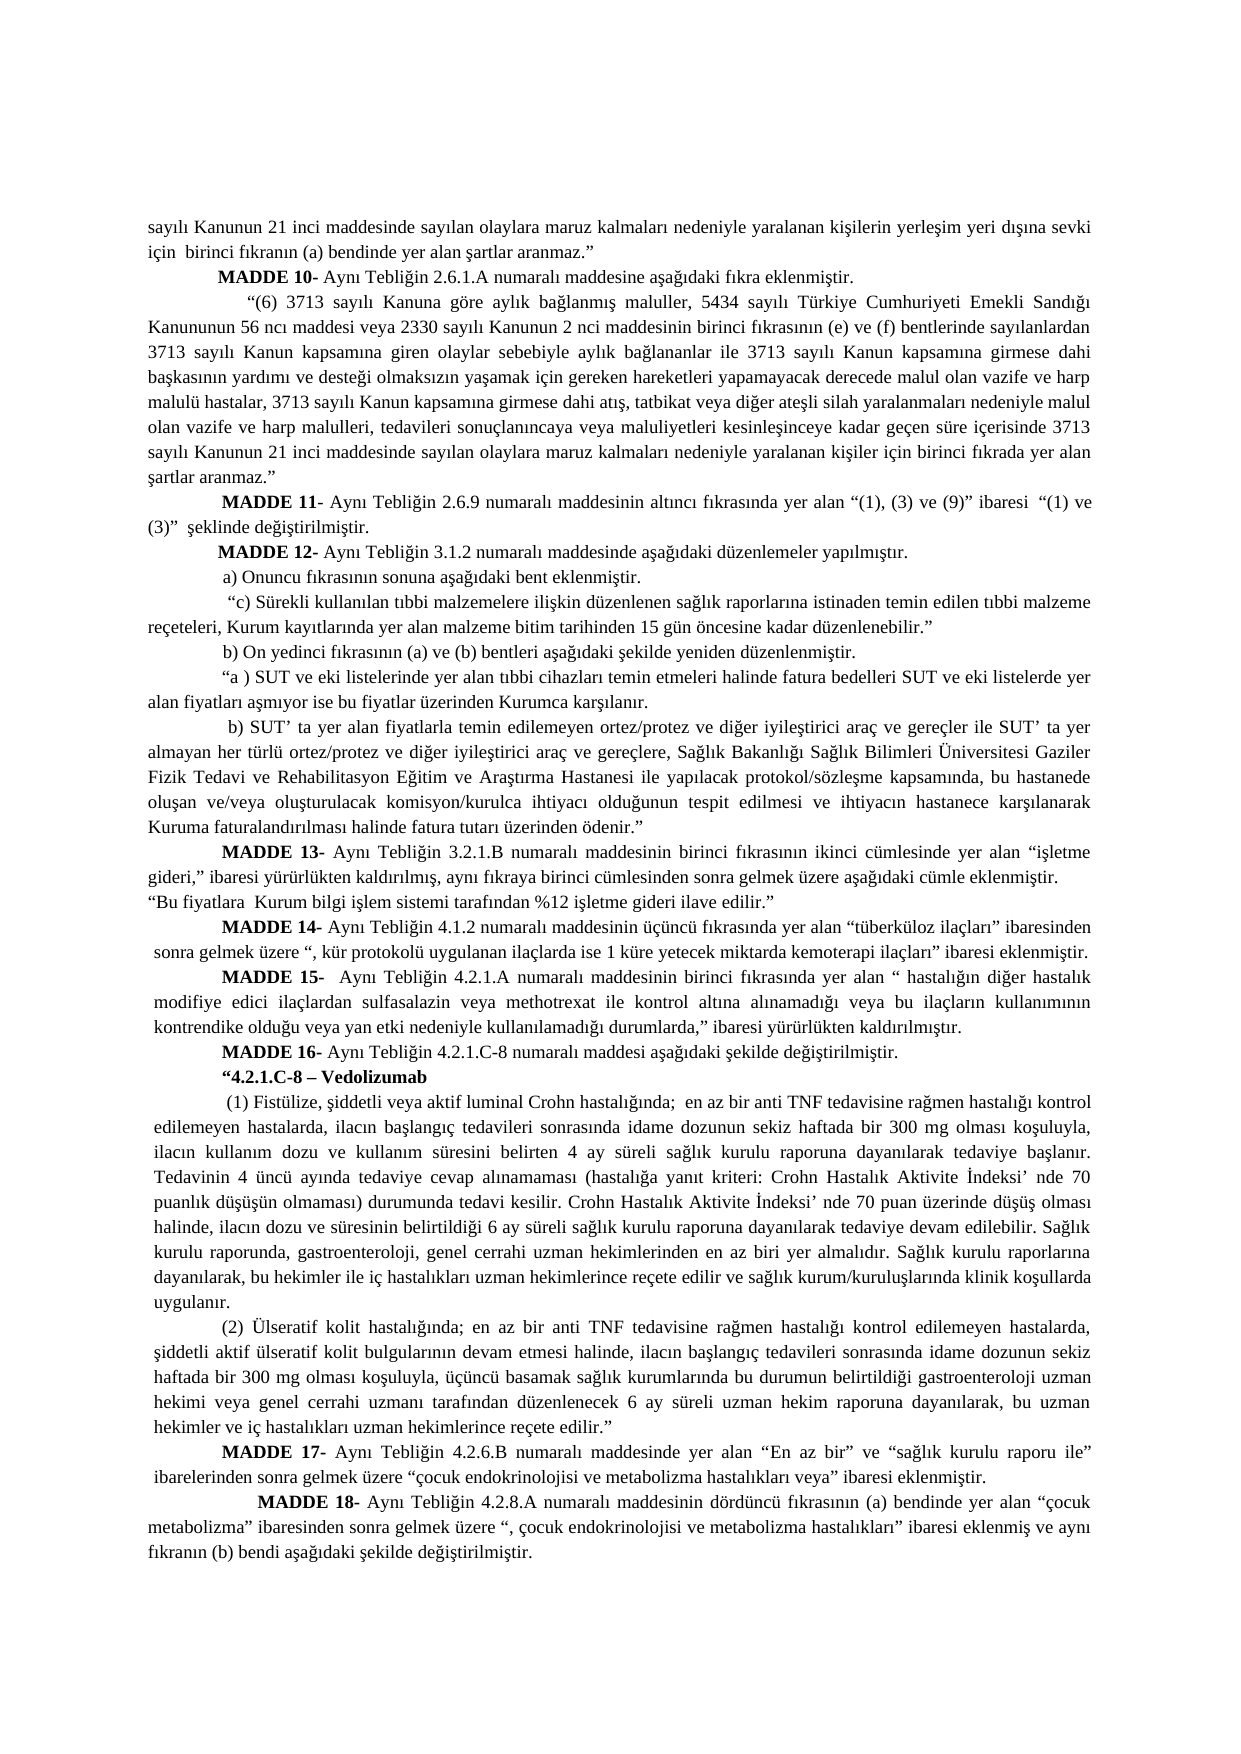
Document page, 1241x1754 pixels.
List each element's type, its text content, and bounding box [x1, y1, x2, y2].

text MADDE 11- Aynı Tebliğin 2.6.9 numaralı maddesinin altıncı fıkrasında yer alan “(1), (3) ve (9)” ibaresi “(1) ve (3)” şeklinde değiştirilmiştir. [148, 489, 1092, 539]
text MADDE 12- Aynı Tebliğin 3.1.2 numaralı maddesinde aşağıdaki düzenlemeler yapılmıştır. [148, 539, 1092, 564]
text “a ) SUT ve eki listelerinde yer alan tıbbi cihazları temin etmeleri halinde fatura bedelleri SUT ve eki listelerde yer alan fiyatları aşmıyor ise bu fiyatlar üzerinden Kurumca karşılanır. [148, 664, 1092, 714]
text b) On yedinci fıkrasının (a) ve (b) bentleri aşağıdaki şekilde yeniden düzenlenmiştir. [148, 639, 1092, 664]
text (1) Fistülize, şiddetli veya aktif luminal Crohn hastalığında; en az bir anti TNF tedavisine rağmen hastalığı kontrol edilemeyen hastalarda, ilacın başlangıç tedavileri sonrasında idame dozunun sekiz haftada bir 300 mg olması koşuluyla, ilacın kullanım dozu ve kullanım süresini belirten 4 ay süreli sağlık kurulu raporuna dayanılarak tedaviye başlanır. Tedavinin 4 üncü ayında tedaviye cevap alınamaması (hastalığa yanıt kriteri: Crohn Hastalık Aktivite İndeksi’ nde 70 puanlık düşüşün olmaması) durumunda tedavi kesilir. Crohn Hastalık Aktivite İndeksi’ nde 70 puan üzerinde düşüş olması halinde, ilacın dozu ve süresinin belirtildiği 6 ay süreli sağlık kurulu raporuna dayanılarak tedaviye devam edilebilir. Sağlık kurulu raporunda, gastroenteroloji, genel cerrahi uzman hekimlerinden en az biri yer almalıdır. Sağlık kurulu raporlarına dayanılarak, bu hekimler ile iç hastalıkları uzman hekimlerince reçete edilir ve sağlık kurum/kuruluşlarında klinik koşullarda uygulanır. [154, 1089, 1092, 1314]
text “4.2.1.C-8 – Vedolizumab [154, 1064, 1092, 1089]
text MADDE 13- Aynı Tebliğin 3.2.1.B numaralı maddesinin birinci fıkrasının ikinci cümlesinde yer alan “işletme gideri,” ibaresi yürürlükten kaldırılmış, aynı fıkraya birinci cümlesinden sonra gelmek üzere aşağıdaki cümle eklenmiştir. [148, 839, 1092, 889]
text MADDE 18- Aynı Tebliğin 4.2.8.A numaralı maddesinin dördüncü fıkrasının (a) bendinde yer alan “çocuk metabolizma” ibaresinden sonra gelmek üzere “, çocuk endokrinolojisi ve metabolizma hastalıkları” ibaresi eklenmiş ve aynı fıkranın (b) bendi aşağıdaki şekilde değiştirilmiştir. [148, 1489, 1092, 1564]
text (2) Ülseratif kolit hastalığında; en az bir anti TNF tedavisine rağmen hastalığı kontrol edilemeyen hastalarda, şiddetli aktif ülseratif kolit bulgularının devam etmesi halinde, ilacın başlangıç tedavileri sonrasında idame dozunun sekiz haftada bir 300 mg olması koşuluyla, üçüncü basamak sağlık kurumlarında bu durumun belirtildiği gastroenteroloji uzman hekimi veya genel cerrahi uzmanı tarafından düzenlenecek 6 ay süreli uzman hekim raporuna dayanılarak, bu uzman hekimler ve iç hastalıkları uzman hekimlerince reçete edilir.” [154, 1314, 1092, 1439]
subtitle MADDE 15- Aynı Tebliğin 4.2.1.A numaralı maddesinin birinci fıkrasında yer alan “ hastalığın diğer hastalık modifiye edici ilaçlardan sulfasalazin veya methotrexat ile kontrol altına alınamadığı veya bu ilaçların kullanımının kontrendike olduğu veya yan etki nedeniyle kullanılamadığı durumlarda,” ibaresi yürürlükten kaldırılmıştır. [154, 964, 1092, 1039]
text MADDE 17- Aynı Tebliğin 4.2.6.B numaralı maddesinde yer alan “En az bir” ve “sağlık kurulu raporu ile” ibarelerinden sonra gelmek üzere “çocuk endokrinolojisi ve metabolizma hastalıkları veya” ibaresi eklenmiştir. [154, 1439, 1092, 1489]
text “Bu fiyatlara Kurum bilgi işlem sistemi tarafından %12 işletme gideri ilave edilir.” [148, 889, 1092, 914]
text MADDE 10- Aynı Tebliğin 2.6.1.A numaralı maddesine aşağıdaki fıkra eklenmiştir. [148, 264, 1092, 289]
text “c) Sürekli kullanılan tıbbi malzemelere ilişkin düzenlenen sağlık raporlarına istinaden temin edilen tıbbi malzeme reçeteleri, Kurum kayıtlarında yer alan malzeme bitim tarihinden 15 gün öncesine kadar düzenlenebilir.” [148, 589, 1092, 639]
text “(6) 3713 sayılı Kanuna göre aylık bağlanmış maluller, 5434 sayılı Türkiye Cumhuriyeti Emekli Sandığı Kanununun 56 ncı maddesi veya 2330 sayılı Kanunun 2 nci maddesinin birinci fıkrasının (e) ve (f) bentlerinde sayılanlardan 3713 sayılı Kanun kapsamına giren olaylar sebebiyle aylık bağlananlar ile 3713 sayılı Kanun kapsamına girmese dahi başkasının yardımı ve desteği olmaksızın yaşamak için gereken hareketleri yapamayacak derecede malul olan vazife ve harp malulü hastalar, 3713 sayılı Kanun kapsamına girmese dahi atış, tatbikat veya diğer ateşli silah yaralanmaları nedeniyle malul olan vazife ve harp malulleri, tedavileri sonuçlanıncaya veya maluliyetleri kesinleşinceye kadar geçen süre içerisinde 3713 sayılı Kanunun 21 inci maddesinde sayılan olaylara maruz kalmaları nedeniyle yaralanan kişiler için birinci fıkrada yer alan şartlar aranmaz.” [148, 289, 1092, 489]
text MADDE 16- Aynı Tebliğin 4.2.1.C-8 numaralı maddesi aşağıdaki şekilde değiştirilmiştir. [148, 1039, 1092, 1064]
text a) Onuncu fıkrasının sonuna aşağıdaki bent eklenmiştir. [148, 564, 1092, 589]
text b) SUT’ ta yer alan fiyatlarla temin edilemeyen ortez/protez ve diğer iyileştirici araç ve gereçler ile SUT’ ta yer almayan her türlü ortez/protez ve diğer iyileştirici araç ve gereçlere, Sağlık Bakanlığı Sağlık Bilimleri Üniversitesi Gaziler Fizik Tedavi ve Rehabilitasyon Eğitim ve Araştırma Hastanesi ile yapılacak protokol/sözleşme kapsamında, bu hastanede oluşan ve/veya oluşturulacak komisyon/kurulca ihtiyacı olduğunun tespit edilmesi ve ihtiyacın hastanece karşılanarak Kuruma faturalandırılması halinde fatura tutarı üzerinden ödenir.” [148, 714, 1092, 839]
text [148, 214, 1092, 264]
subtitle MADDE 14- Aynı Tebliğin 4.1.2 numaralı maddesinin üçüncü fıkrasında yer alan “tüberküloz ilaçları” ibaresinden sonra gelmek üzere “, kür protokolü uygulanan ilaçlarda ise 1 küre yetecek miktarda kemoterapi ilaçları” ibaresi eklenmiştir. [154, 914, 1092, 964]
